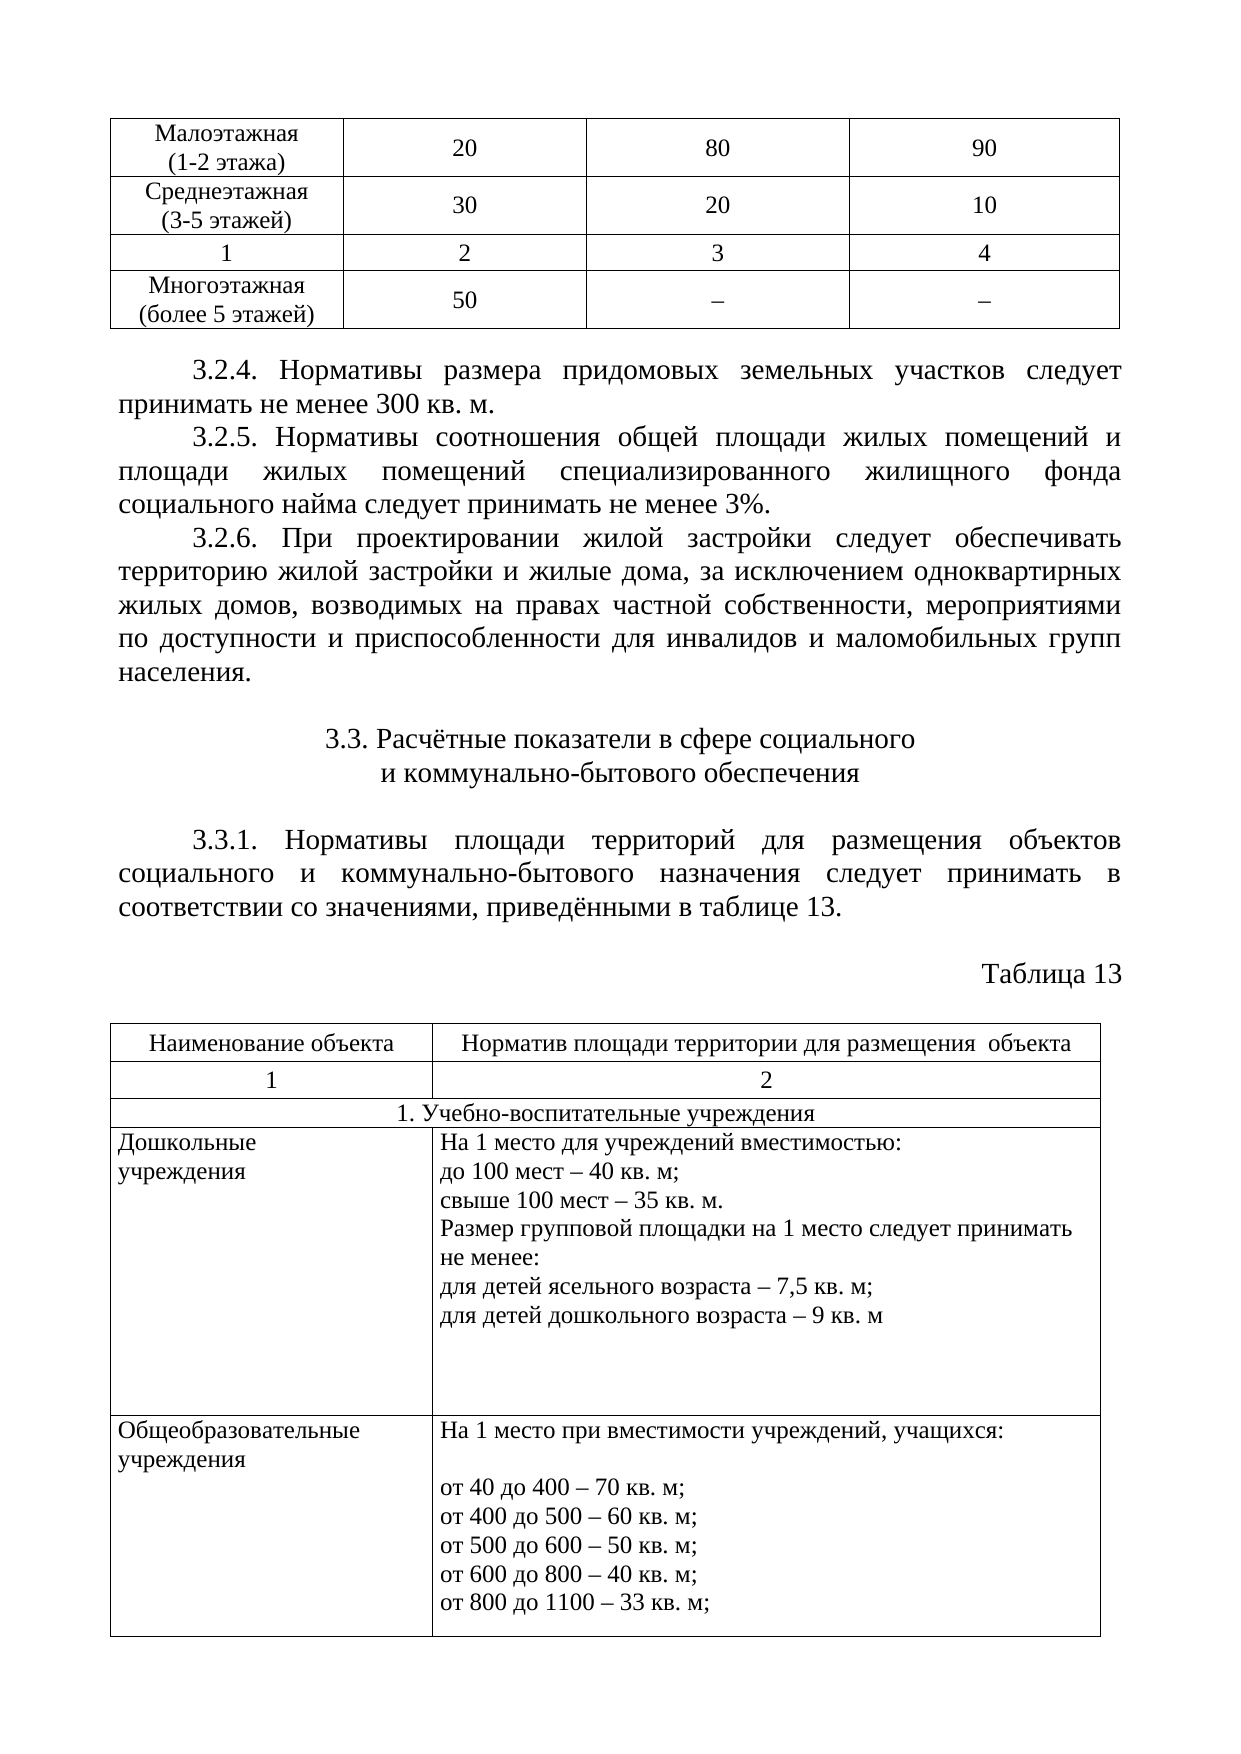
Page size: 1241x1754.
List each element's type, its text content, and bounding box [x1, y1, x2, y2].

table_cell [433, 1416, 1100, 1636]
table_cell Малоэтажная (1-2 этажа) [111, 119, 343, 176]
table_cell Многоэтажная (более 5 этажей) [111, 271, 343, 328]
table_cell – [850, 271, 1119, 328]
table_cell 50 [344, 271, 586, 328]
text 3.3. Расчётные показатели в сфере социального [118, 721, 1122, 755]
table_cell Среднеэтажная (3-5 этажей) [111, 177, 343, 233]
table_cell 10 [850, 177, 1119, 233]
text 3.2.6. При проектировании жилой застройки следует обеспечивать территорию жилой застройки и жилые дома, за исключением одноквартирных жилых домов, возводимых на правах частной собственности, мероприятиями по доступности и приспособленности для инвалидов и маломобильных групп населения. [118, 520, 1122, 688]
table_cell – [587, 271, 849, 328]
table_cell 1 [111, 1062, 432, 1098]
text Таблица 13 [118, 956, 1122, 989]
text 3.2.4. Нормативы размера придомовых земельных участков следует принимать не менее 300 кв. м. [118, 352, 1122, 419]
table_cell 1. Учебно-воспитательные учреждения [111, 1099, 1100, 1127]
table_cell 20 [344, 119, 586, 176]
table_cell 1 [111, 235, 343, 270]
text и коммунально-бытового обеспечения [118, 755, 1122, 788]
table_cell 30 [344, 177, 586, 233]
table_cell 3 [587, 235, 849, 270]
table_header Норматив площади территории для размещения объекта [433, 1024, 1100, 1061]
table_cell Общеобразовательные учреждения [111, 1416, 432, 1636]
table_cell 2 [433, 1062, 1100, 1098]
table_header Наименование объекта [111, 1024, 432, 1061]
table_cell 2 [344, 235, 586, 270]
table_cell На 1 место для учреждений вместимостью: до 100 мест – 40 кв. м; свыше 100 мест – 35 кв. м. Размер групповой площадки на 1 место следует принимать не менее: для детей ясельного возраста – 7,5 кв. м; для детей дошкольного возраста – 9 кв. м [433, 1128, 1100, 1415]
table_cell 20 [587, 177, 849, 233]
table_cell 4 [850, 235, 1119, 270]
text 3.2.5. Нормативы соотношения общей площади жилых помещений и площади жилых помещений специализированного жилищного фонда социального найма следует принимать не менее 3%. [118, 419, 1122, 520]
table_cell 90 [850, 119, 1119, 176]
table_cell 80 [587, 119, 849, 176]
table_cell Дошкольные учреждения [111, 1128, 432, 1415]
text 3.3.1. Нормативы площади территорий для размещения объектов социального и коммунально-бытового назначения следует принимать в соответствии со значениями, приведёнными в таблице 13. [118, 822, 1122, 922]
